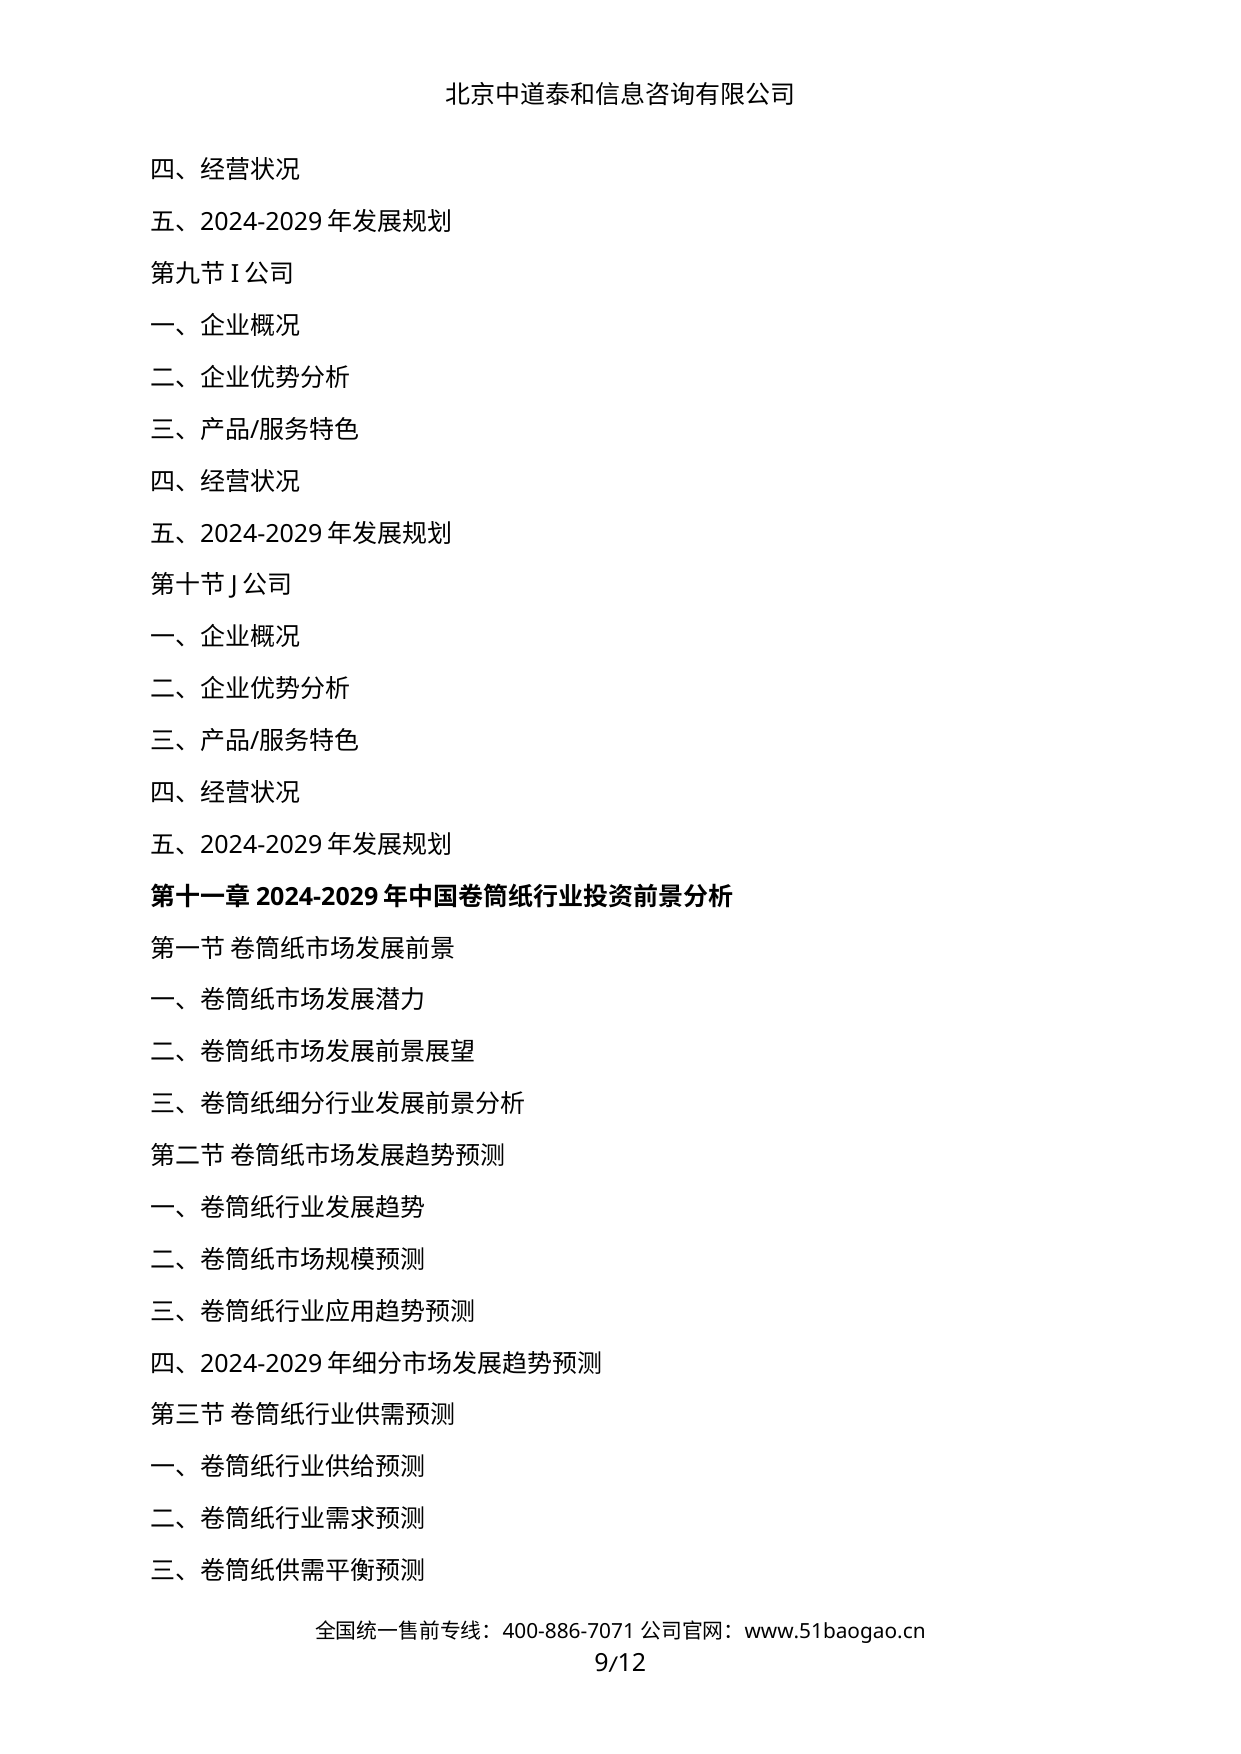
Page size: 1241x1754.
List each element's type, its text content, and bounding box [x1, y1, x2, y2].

text 第九节 I公司 [150, 254, 1090, 290]
text 三、产品/服务特色 [150, 409, 1090, 446]
text 五、2024-2029年发展规划 [150, 513, 1090, 549]
text 四、经营状况 [150, 150, 1090, 186]
text 二、卷筒纸行业需求预测 [150, 1499, 1090, 1535]
text 五、2024-2029年发展规划 [150, 202, 1090, 238]
text 五、2024-2029年发展规划 [150, 824, 1090, 861]
text 一、企业概况 [150, 617, 1090, 653]
text 第三节 卷筒纸行业供需预测 [150, 1395, 1090, 1431]
text 第十节 J公司 [150, 565, 1090, 601]
text 一、卷筒纸市场发展潜力 [150, 980, 1090, 1016]
text 三、卷筒纸供需平衡预测 [150, 1551, 1090, 1587]
text 四、经营状况 [150, 461, 1090, 497]
text 二、卷筒纸市场规模预测 [150, 1239, 1090, 1276]
text 一、卷筒纸行业供给预测 [150, 1447, 1090, 1483]
text 二、企业优势分析 [150, 357, 1090, 394]
text 四、经营状况 [150, 772, 1090, 809]
text 第十一章 2024-2029年中国卷筒纸行业投资前景分析 [150, 876, 1090, 912]
text 三、产品/服务特色 [150, 721, 1090, 757]
text 一、企业概况 [150, 306, 1090, 342]
text 一、卷筒纸行业发展趋势 [150, 1187, 1090, 1224]
text 四、2024-2029年细分市场发展趋势预测 [150, 1343, 1090, 1379]
text 第一节 卷筒纸市场发展前景 [150, 928, 1090, 964]
text 第二节 卷筒纸市场发展趋势预测 [150, 1136, 1090, 1172]
text 二、卷筒纸市场发展前景展望 [150, 1032, 1090, 1068]
text 二、企业优势分析 [150, 669, 1090, 705]
text 三、卷筒纸行业应用趋势预测 [150, 1291, 1090, 1327]
text 三、卷筒纸细分行业发展前景分析 [150, 1084, 1090, 1120]
